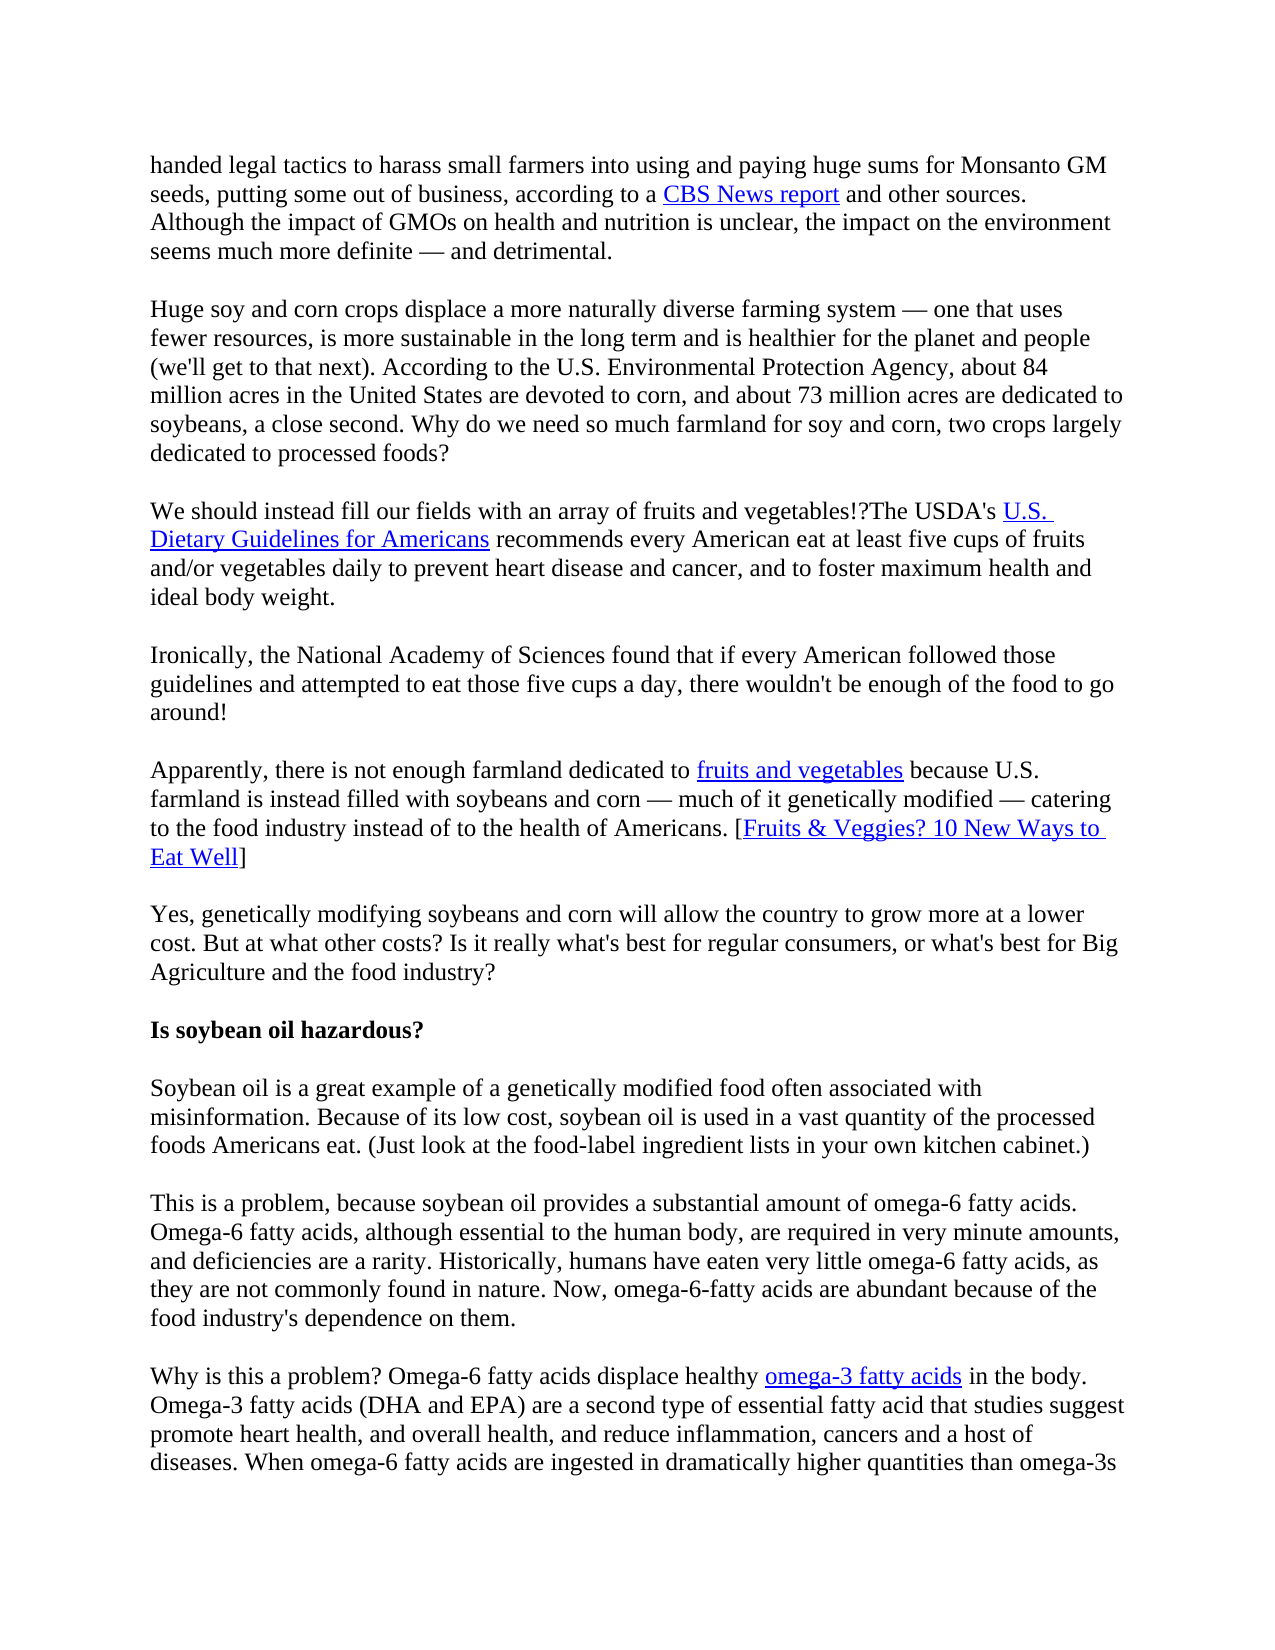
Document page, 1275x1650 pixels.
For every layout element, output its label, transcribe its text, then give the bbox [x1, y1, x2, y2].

text Ironically, the National Academy of Sciences found that if every American followed those guidelines and attempted to eat those five cups a day, there wouldn't be enough of the food to go around! [150, 640, 1125, 726]
text Yes, genetically modifying soybeans and corn will allow the country to grow more at a lower cost. But at what other costs? Is it really what's best for regular consumers, or what's best for Big Agriculture and the food industry? [150, 899, 1125, 986]
text We should instead fill our fields with an array of fruits and vegetables!?The USDA's U.S. Dietary Guidelines for Americans recommends every American eat at least five cups of fruits and/or vegetables daily to prevent heart disease and cancer, and to foster maximum health and ideal body weight. [150, 496, 1125, 611]
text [150, 1361, 1125, 1476]
text This is a problem, because soybean oil provides a substantial amount of omega-6 fatty acids. Omega-6 fatty acids, although essential to the human body, are required in very minute amounts, and deficiencies are a rarity. Historically, humans have eaten very little omega-6 fatty acids, as they are not commonly found in nature. Now, omega-6-fatty acids are abundant because of the food industry's dependence on them. [150, 1188, 1125, 1332]
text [150, 150, 1125, 265]
text Is soybean oil hazardous? [150, 1015, 1125, 1044]
text Apparently, there is not enough farmland dedicated to fruits and vegetables because U.S. farmland is instead filled with soybeans and corn — much of it genetically modified — catering to the food industry instead of to the health of Americans. [Fruits & Veggies? 10 New Ways to Eat Well] [150, 755, 1125, 870]
text Huge soy and corn crops displace a more naturally diverse farming system — one that uses fewer resources, is more sustainable in the long term and is healthier for the planet and people (we'll get to that next). According to the U.S. Environmental Protection Agency, about 84 million acres in the United States are devoted to corn, and about 73 million acres are dedicated to soybeans, a close second. Why do we need so much farmland for soy and corn, two crops largely dedicated to processed foods? [150, 294, 1125, 467]
text Soybean oil is a great example of a genetically modified food often associated with misinformation. Because of its low cost, soybean oil is used in a vast quantity of the processed foods Americans eat. (Just look at the food-label ingredient lists in your own kitchen cabinet.) [150, 1073, 1125, 1159]
